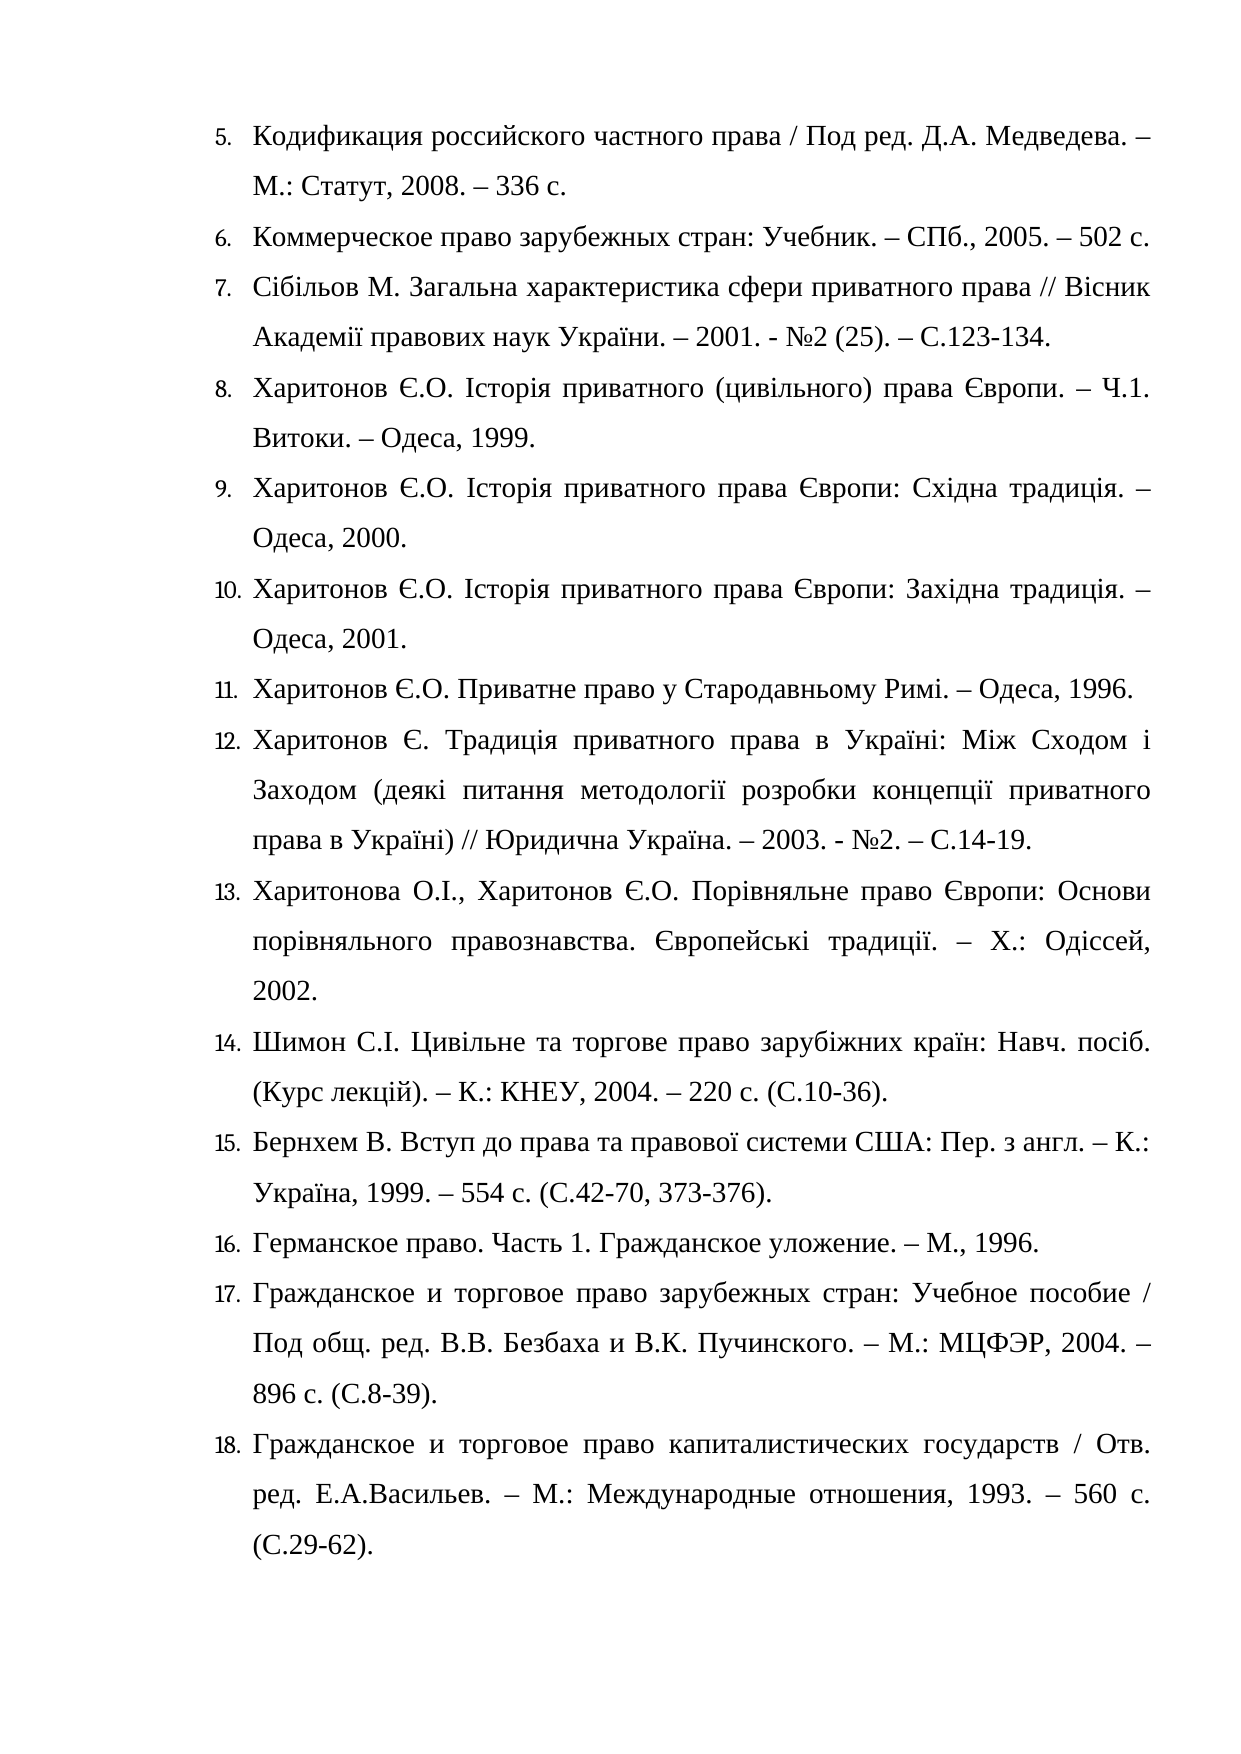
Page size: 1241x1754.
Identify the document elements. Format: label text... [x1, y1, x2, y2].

list Шимон С.І. Цивільне та торгове право зарубіжних країн: Навч. посіб. (Курс лекцій). – К.: КНЕУ, 2004. – 220 с. (С.10-36). [215, 1024, 1152, 1108]
list Харитонов Є.О. Історія приватного права Європи: Східна традиція. – Одеса, 2000. [215, 470, 1152, 554]
list Харитонов Є.О. Історія приватного права Європи: Західна традиція. – Одеса, 2001. [215, 571, 1152, 655]
list Коммерческое право зарубежных стран: Учебник. – СПб., 2005. – 502 с. [215, 219, 1152, 252]
list Бернхем В. Вступ до права та правової системи США: Пер. з англ. – К.: Україна, 1999. – 554 с. (С.42-70, 373-376). [215, 1124, 1152, 1208]
list Харитонов Є.О. Історія приватного (цивільного) права Європи. – Ч.1. Витоки. – Одеса, 1999. [215, 370, 1152, 453]
list Харитонов Є.О. Приватне право у Стародавньому Римі. – Одеса, 1996. [215, 672, 1152, 705]
list Кодификация российского частного права / Под ред. Д.А. Медведева. – М.: Статут, 2008. – 336 с. [215, 118, 1152, 202]
list Харитонов Є. Традиція приватного права в Україні: Між Сходом і Заходом (деякі питання методології розробки концепції приватного права в Україні) // Юридична Україна. – 2003. - №2. – С.14-19. [215, 722, 1152, 856]
list Сібільов М. Загальна характеристика сфери приватного права // Вісник Академії правових наук України. – 2001. - №2 (25). – С.123-134. [215, 269, 1152, 353]
list Гражданское и торговое право зарубежных стран: Учебное пособие / Под общ. ред. В.В. Безбаха и В.К. Пучинского. – М.: МЦФЭР, 2004. – 896 с. (С.8-39). [215, 1275, 1152, 1409]
list Германское право. Часть 1. Гражданское уложение. – М., 1996. [215, 1225, 1152, 1258]
list Гражданское и торговое право капиталистических государств / Отв. ред. Е.А.Васильев. – М.: Международные отношения, 1993. – 560 с. (С.29-62). [215, 1426, 1152, 1560]
list Харитонова О.І., Харитонов Є.О. Порівняльне право Європи: Основи порівняльного правознавства. Європейські традиції. – Х.: Одіссей, 2002. [215, 873, 1152, 1007]
